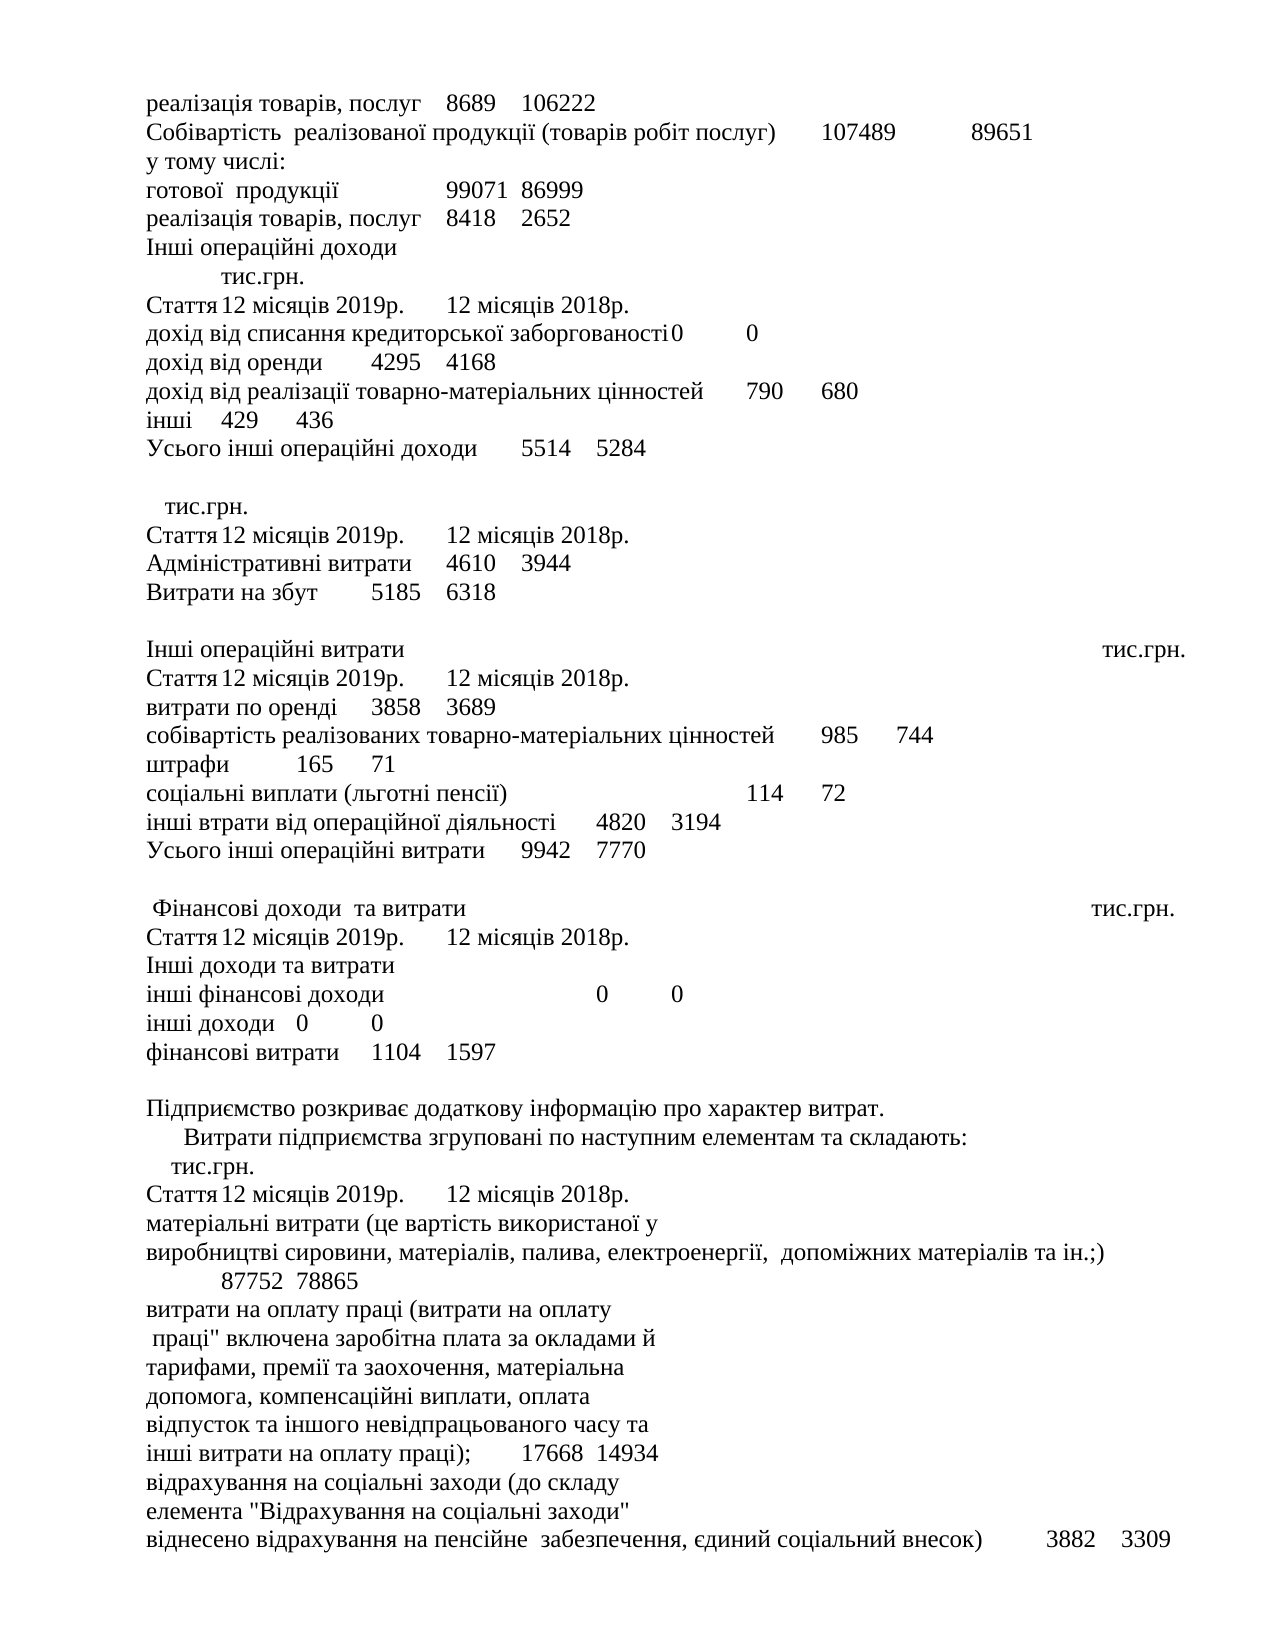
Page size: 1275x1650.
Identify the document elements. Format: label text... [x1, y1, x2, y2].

text вiдпусток та iншого невiдпрацьованого часу та [146, 1409, 1186, 1438]
text Стаття 12 мiсяцiв 2019р. 12 мiсяцiв 2018р. [146, 520, 1186, 548]
text Стаття 12 мiсяцiв 2019р. 12 мiсяцiв 2018р. [146, 1179, 1186, 1208]
text собiвартiсть реалiзованих товарно-матерiальних цiнностей 985 744 [146, 720, 1186, 749]
text Витрати на збут 5185 6318 [146, 577, 1186, 606]
text iншi витрати на оплату працi); 17668 14934 [146, 1438, 1186, 1467]
text дохiд вiд списання кредиторської заборгованостi 0 0 [146, 318, 1186, 347]
text дохiд вiд оренди 4295 4168 [146, 347, 1186, 376]
text матерiальнi витрати (це вартiсть використаної у [146, 1208, 1186, 1237]
text реалiзацiя товарiв, послуг 8689 106222 [146, 88, 1186, 117]
text вiдрахування на соцiальнi заходи (до складу [146, 1467, 1186, 1496]
text iншi втрати вiд операцiйної дiяльностi 4820 3194 [146, 807, 1186, 835]
text тарифами, премiї та заохочення, матерiальна [146, 1352, 1186, 1381]
text iншi 429 436 [146, 405, 1186, 433]
text допомога, компенсацiйнi виплати, оплата [146, 1381, 1186, 1409]
text Усього iншi операцiйнi витрати 9942 7770 [146, 835, 1186, 864]
text фiнансовi витрати 1104 1597 [146, 1037, 1186, 1065]
text Стаття 12 мiсяцiв 2019р. 12 мiсяцiв 2018р. [146, 290, 1186, 318]
text витрати на оплату працi (витрати на оплату [146, 1294, 1186, 1323]
text реалiзацiя товарiв, послуг 8418 2652 [146, 203, 1186, 232]
text Витрати пiдприємства згрупованi по наступним елементам та складають: [146, 1122, 1186, 1151]
text витрати по орендi 3858 3689 [146, 692, 1186, 720]
text виробництвi сировини, матерiалiв, палива, електроенергiї, допомiжних матерiалiв та iн.;) 87752 78865 [146, 1237, 1186, 1294]
text соцiальнi виплати (льготнi пенсiї) 114 72 [146, 778, 1186, 807]
text Iншi операцiйнi доходи [146, 232, 1186, 261]
text iншi фiнансовi доходи 0 0 [146, 979, 1186, 1008]
text тис.грн. [146, 261, 1186, 290]
text Стаття 12 мiсяцiв 2019р. 12 мiсяцiв 2018р. [146, 922, 1186, 950]
text iншi доходи 0 0 [146, 1008, 1186, 1037]
text Усього iншi операцiйнi доходи 5514 5284 [146, 433, 1186, 462]
text дохiд вiд реалiзацiї товарно-матерiальних цiнностей 790 680 [146, 376, 1186, 405]
text штрафи 165 71 [146, 749, 1186, 778]
text Iншi операцiйнi витрати тис.грн. [146, 634, 1186, 663]
text тис.грн. [146, 491, 1186, 520]
text елемента "Вiдрахування на соцiальнi заходи" [146, 1496, 1186, 1524]
text працi" включена заробiтна плата за окладами й [146, 1323, 1186, 1352]
text Фiнансовi доходи та витрати тис.грн. [146, 893, 1186, 922]
text Адмiнiстративнi витрати 4610 3944 [146, 548, 1186, 577]
text готової продукцiї 99071 86999 [146, 175, 1186, 203]
text Стаття 12 мiсяцiв 2019р. 12 мiсяцiв 2018р. [146, 663, 1186, 692]
text Iншi доходи та витрати [146, 950, 1186, 979]
text у тому числi: [146, 146, 1186, 175]
text вiднесено вiдрахування на пенсiйне забезпечення, єдиний соцiальний внесок) 3882 3309 [146, 1524, 1186, 1553]
text Собiвартiсть реалiзованої продукцiї (товарiв робiт послуг) 107489 89651 [146, 117, 1186, 146]
text тис.грн. [146, 1151, 1186, 1179]
text Пiдприємство розкриває додаткову iнформацiю про характер витрат. [146, 1093, 1186, 1122]
